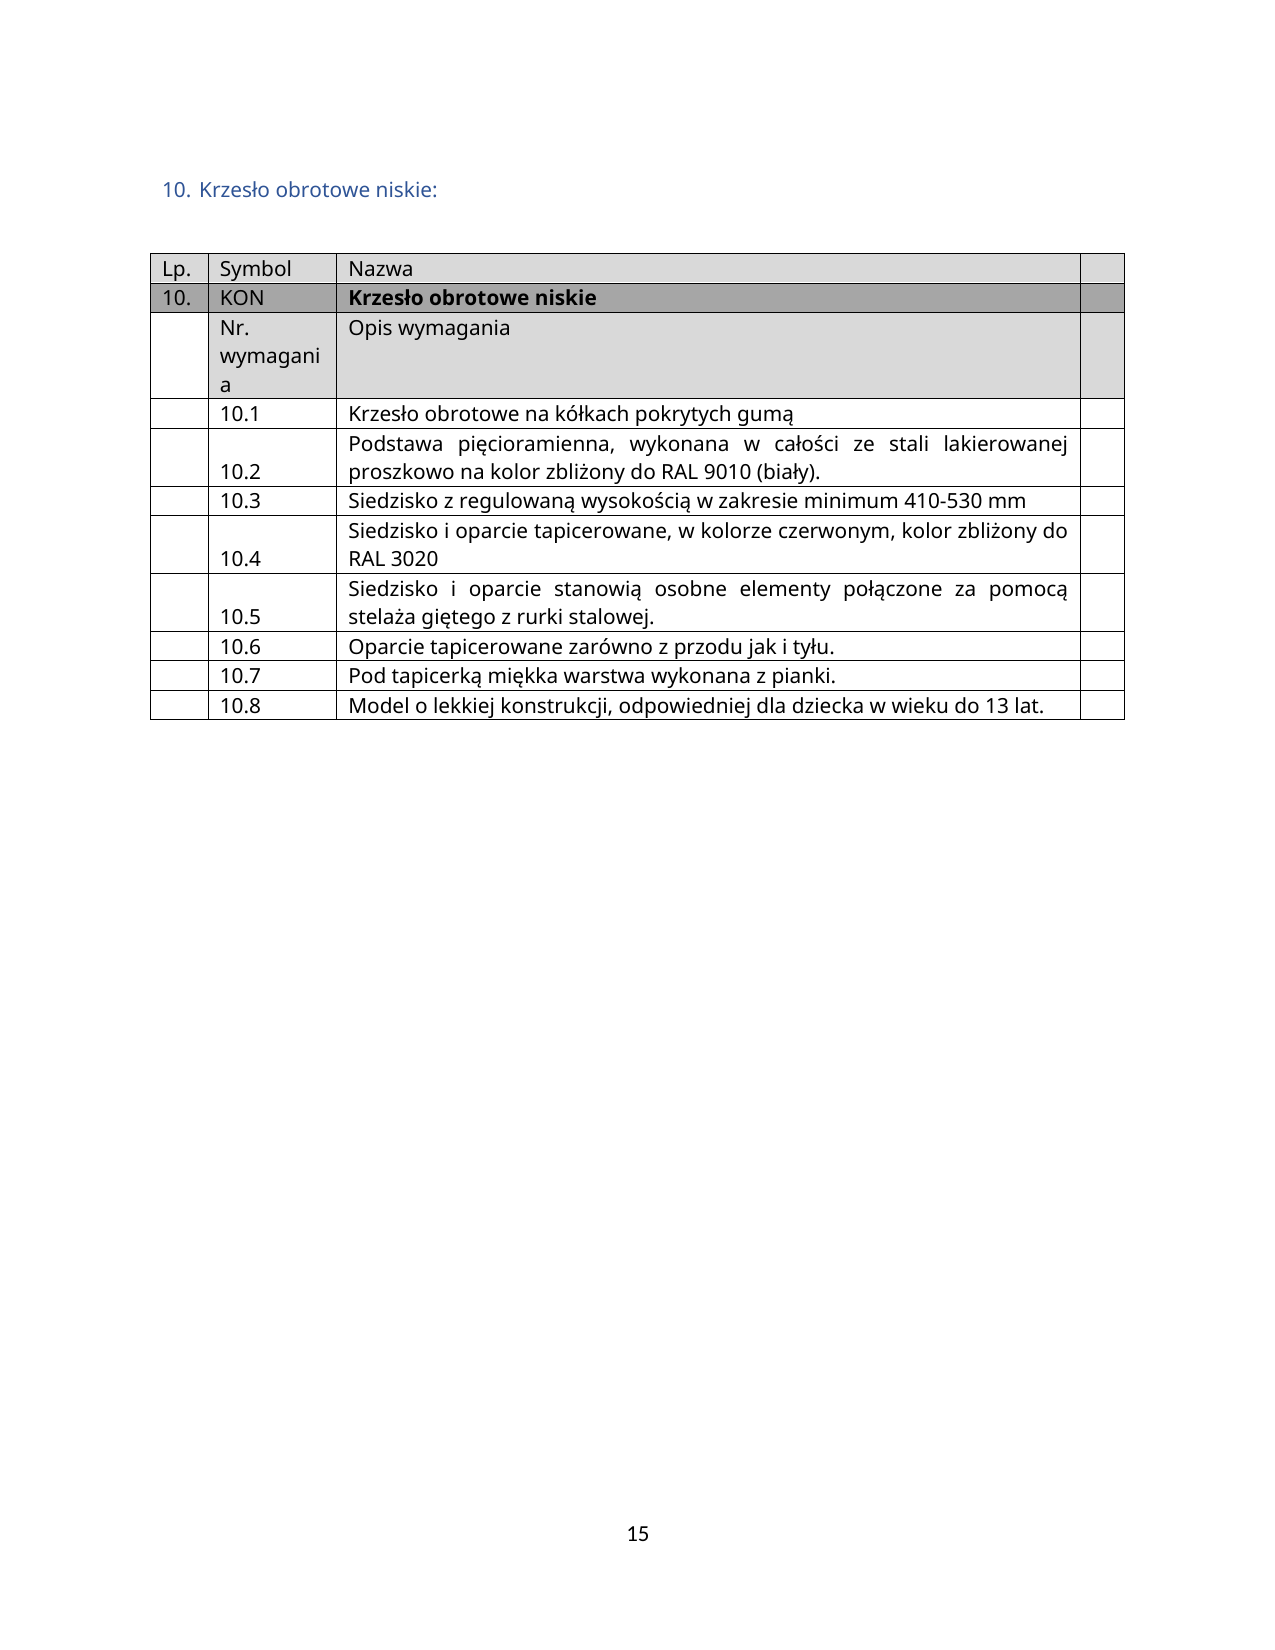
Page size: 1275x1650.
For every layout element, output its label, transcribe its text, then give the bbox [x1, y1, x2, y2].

table_cell [1081, 399, 1124, 428]
table_cell Siedzisko z regulowaną wysokością w zakresie minimum 410-530 mm [337, 487, 1080, 515]
table_cell [151, 516, 208, 573]
table_header Symbol [209, 254, 336, 282]
table_header Nazwa [337, 254, 1080, 282]
table_cell [151, 661, 208, 690]
table_cell Siedzisko i oparcie tapicerowane, w kolorze czerwonym, kolor zbliżony do RAL 3020 [337, 516, 1080, 573]
table_cell 10.7 [209, 661, 336, 690]
table_cell Siedzisko i oparcie stanowią osobne elementy połączone za pomocą stelaża giętego z rurki stalowej. [337, 574, 1080, 631]
table_cell 10.4 [209, 516, 336, 573]
table_cell Opis wymagania [337, 313, 1080, 398]
subtitle Krzesło obrotowe niskie: [162, 175, 1125, 203]
table_cell 10.2 [209, 429, 336, 486]
table_cell [1081, 574, 1124, 631]
table_cell Krzesło obrotowe na kółkach pokrytych gumą [337, 399, 1080, 428]
table_cell 10.5 [209, 574, 336, 631]
table_cell 10.8 [209, 691, 336, 719]
table_cell [1081, 632, 1124, 660]
table_cell [151, 691, 208, 719]
table_cell Model o lekkiej konstrukcji, odpowiedniej dla dziecka w wieku do 13 lat. [337, 691, 1080, 719]
table_header [1081, 254, 1124, 282]
table_cell [151, 487, 208, 515]
table_cell 10.3 [209, 487, 336, 515]
table_cell [1081, 284, 1124, 312]
table_cell Nr. wymagania [209, 313, 336, 398]
table_cell [1081, 487, 1124, 515]
table_cell Krzesło obrotowe niskie [337, 284, 1080, 312]
table_cell Pod tapicerką miękka warstwa wykonana z pianki. [337, 661, 1080, 690]
table_cell 10. [151, 284, 208, 312]
table_cell KON [209, 284, 336, 312]
table_cell [1081, 429, 1124, 486]
table_cell [151, 399, 208, 428]
table_cell 10.1 [209, 399, 336, 428]
table_cell [1081, 313, 1124, 398]
table_cell Podstawa pięcioramienna, wykonana w całości ze stali lakierowanej proszkowo na kolor zbliżony do RAL 9010 (biały). [337, 429, 1080, 486]
table_cell [151, 632, 208, 660]
table_cell [1081, 661, 1124, 690]
table_cell [151, 429, 208, 486]
table_cell [1081, 691, 1124, 719]
table_cell [151, 313, 208, 398]
table_cell [1081, 516, 1124, 573]
table_header Lp. [151, 254, 208, 282]
table_cell Oparcie tapicerowane zarówno z przodu jak i tyłu. [337, 632, 1080, 660]
table_cell [151, 574, 208, 631]
table_cell 10.6 [209, 632, 336, 660]
